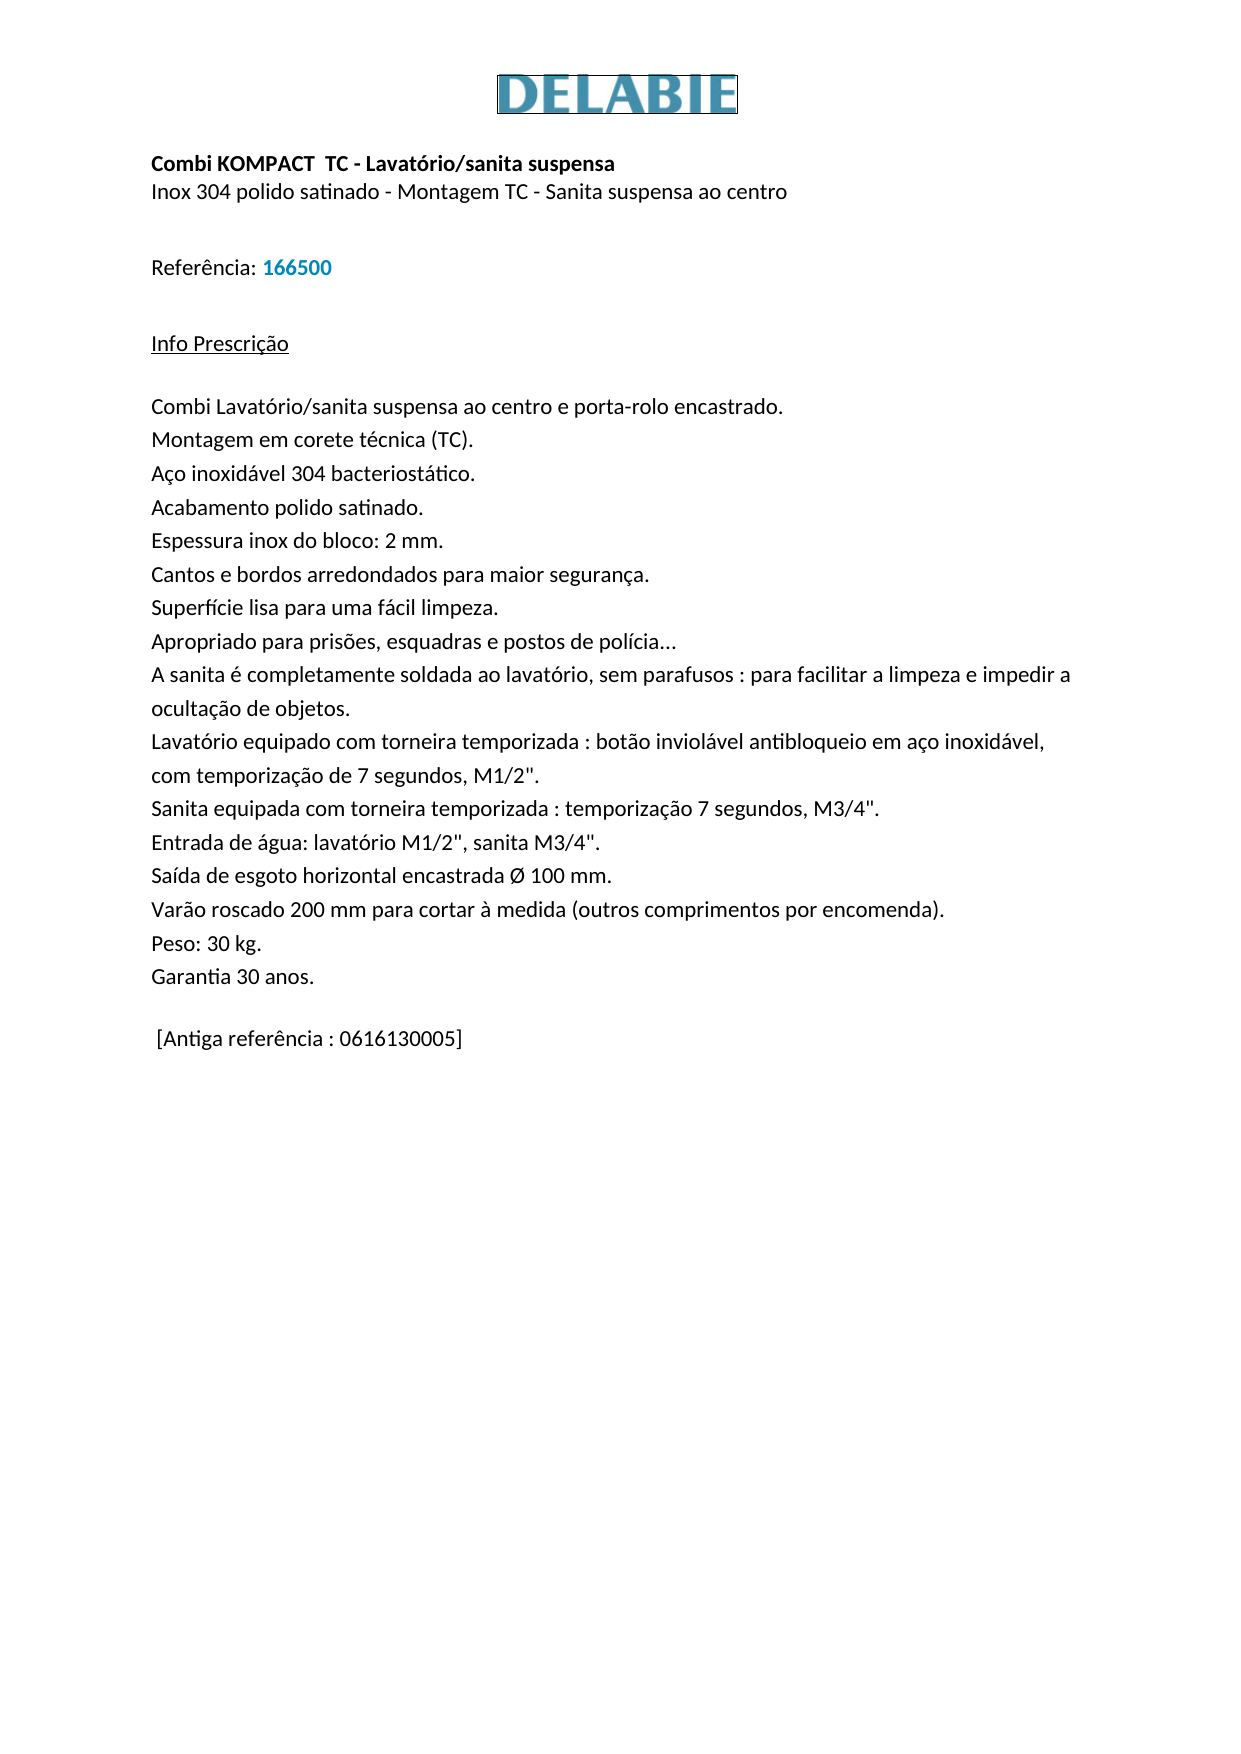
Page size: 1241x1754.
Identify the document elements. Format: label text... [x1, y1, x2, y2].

text Espessura inox do bloco: 2 mm. [151, 526, 1084, 554]
text Acabamento polido satinado. [151, 493, 1084, 521]
text Aço inoxidável 304 bacteriostático. [151, 459, 1084, 487]
text Combi KOMPACT TC - Lavatório/sanita suspensa [151, 149, 1084, 177]
text Cantos e bordos arredondados para maior segurança. [151, 560, 1084, 588]
text Referência: 166500 [151, 253, 1084, 281]
text Sanita equipada com torneira temporizada : temporização 7 segundos, M3/4". [151, 794, 1084, 822]
text Peso: 30 kg. [151, 929, 1084, 957]
text Combi Lavatório/sanita suspensa ao centro e porta-rolo encastrado. [151, 392, 1084, 420]
text [Antiga referência : 0616130005] [151, 1024, 1084, 1052]
text Lavatório equipado com torneira temporizada : botão inviolável antibloqueio em aço inoxidável, com temporização de 7 segundos, M1/2". [151, 727, 1084, 789]
text Apropriado para prisões, esquadras e postos de polícia... [151, 627, 1084, 655]
text Montagem em corete técnica (TC). [151, 426, 1084, 453]
text Superfície lisa para uma fácil limpeza. [151, 593, 1084, 621]
text Saída de esgoto horizontal encastrada Ø 100 mm. [151, 862, 1084, 889]
text Varão roscado 200 mm para cortar à medida (outros comprimentos por encomenda). [151, 895, 1084, 923]
text Garantia 30 anos. [151, 962, 1084, 990]
text Inox 304 polido satinado - Montagem TC - Sanita suspensa ao centro [151, 177, 1084, 205]
text Info Prescrição [151, 329, 1084, 357]
text Entrada de água: lavatório M1/2", sanita M3/4". [151, 828, 1084, 856]
picture [498, 76, 737, 113]
text A sanita é completamente soldada ao lavatório, sem parafusos : para facilitar a limpeza e impedir a ocultação de objetos. [151, 660, 1084, 722]
